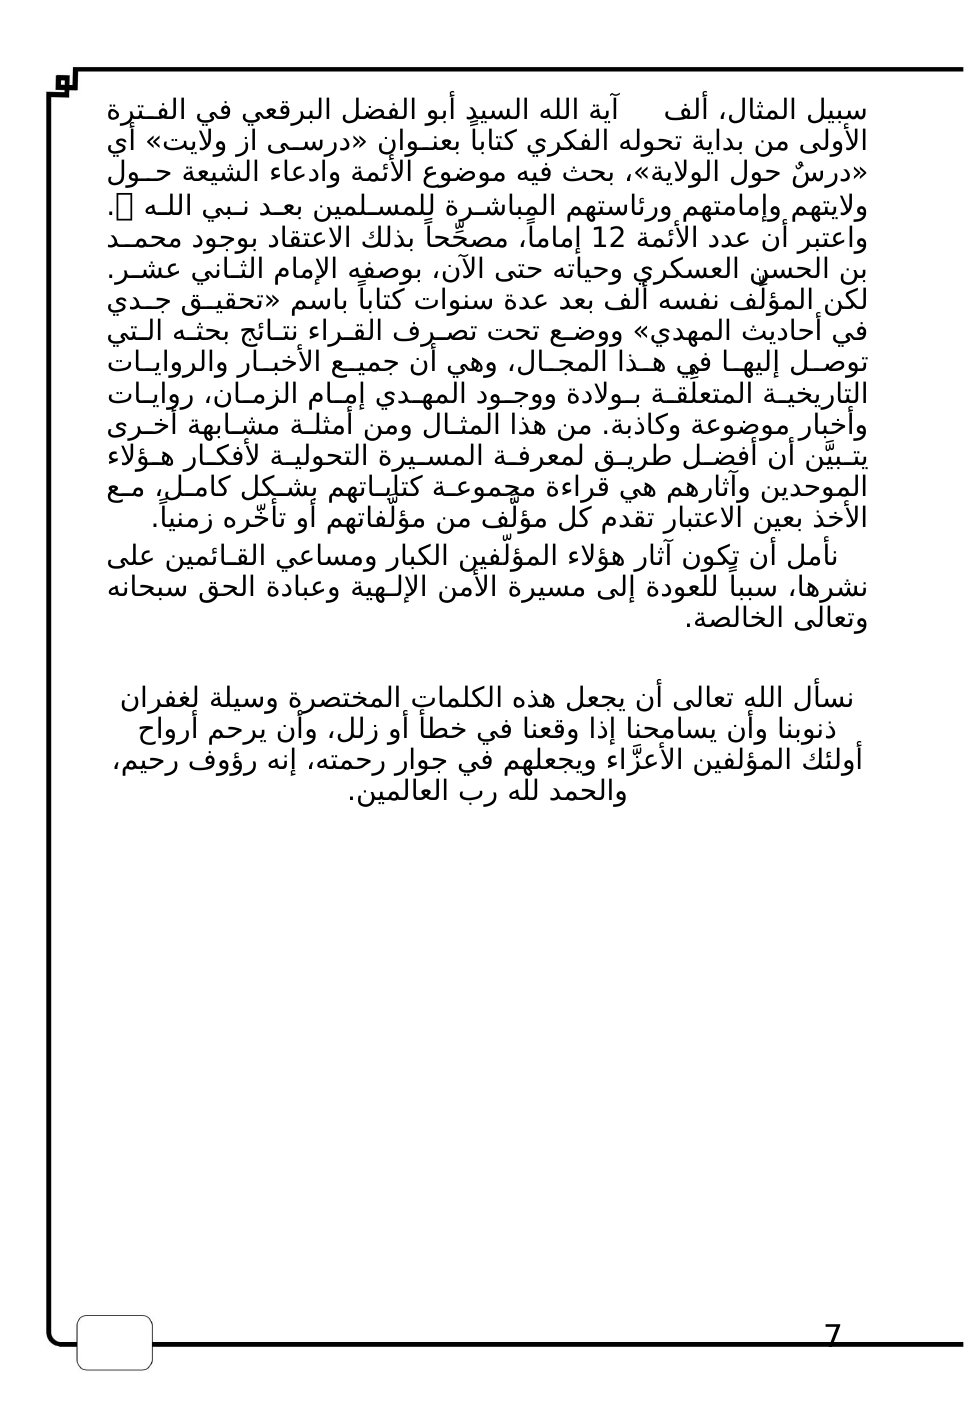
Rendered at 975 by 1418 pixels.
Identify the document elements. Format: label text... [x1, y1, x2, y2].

picture [0, 12, 964, 1401]
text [106, 94, 869, 534]
text نأمل أن تكون آثار هؤلاء المؤلّفين الكبار ومساعي القائمين على نشرها، سبباً للعودة إلى مسيرة الأمن الإلـهية وعبادة الحق سبحانه وتعالى الخالصة. [106, 540, 869, 634]
text نسأل الله تعالى أن يجعل هذه الكلمات المختصرة وسيلة لغفران ذنوبنا وأن يسامحنا إذا وقعنا في خطأ أو زلل، وأن يرحم أرواح أولئك المؤلفين الأعزَّاء ويجعلهم في جوار رحمته، إنه رؤوف رحيم، والحمد لله رب العالمين. [106, 683, 869, 807]
